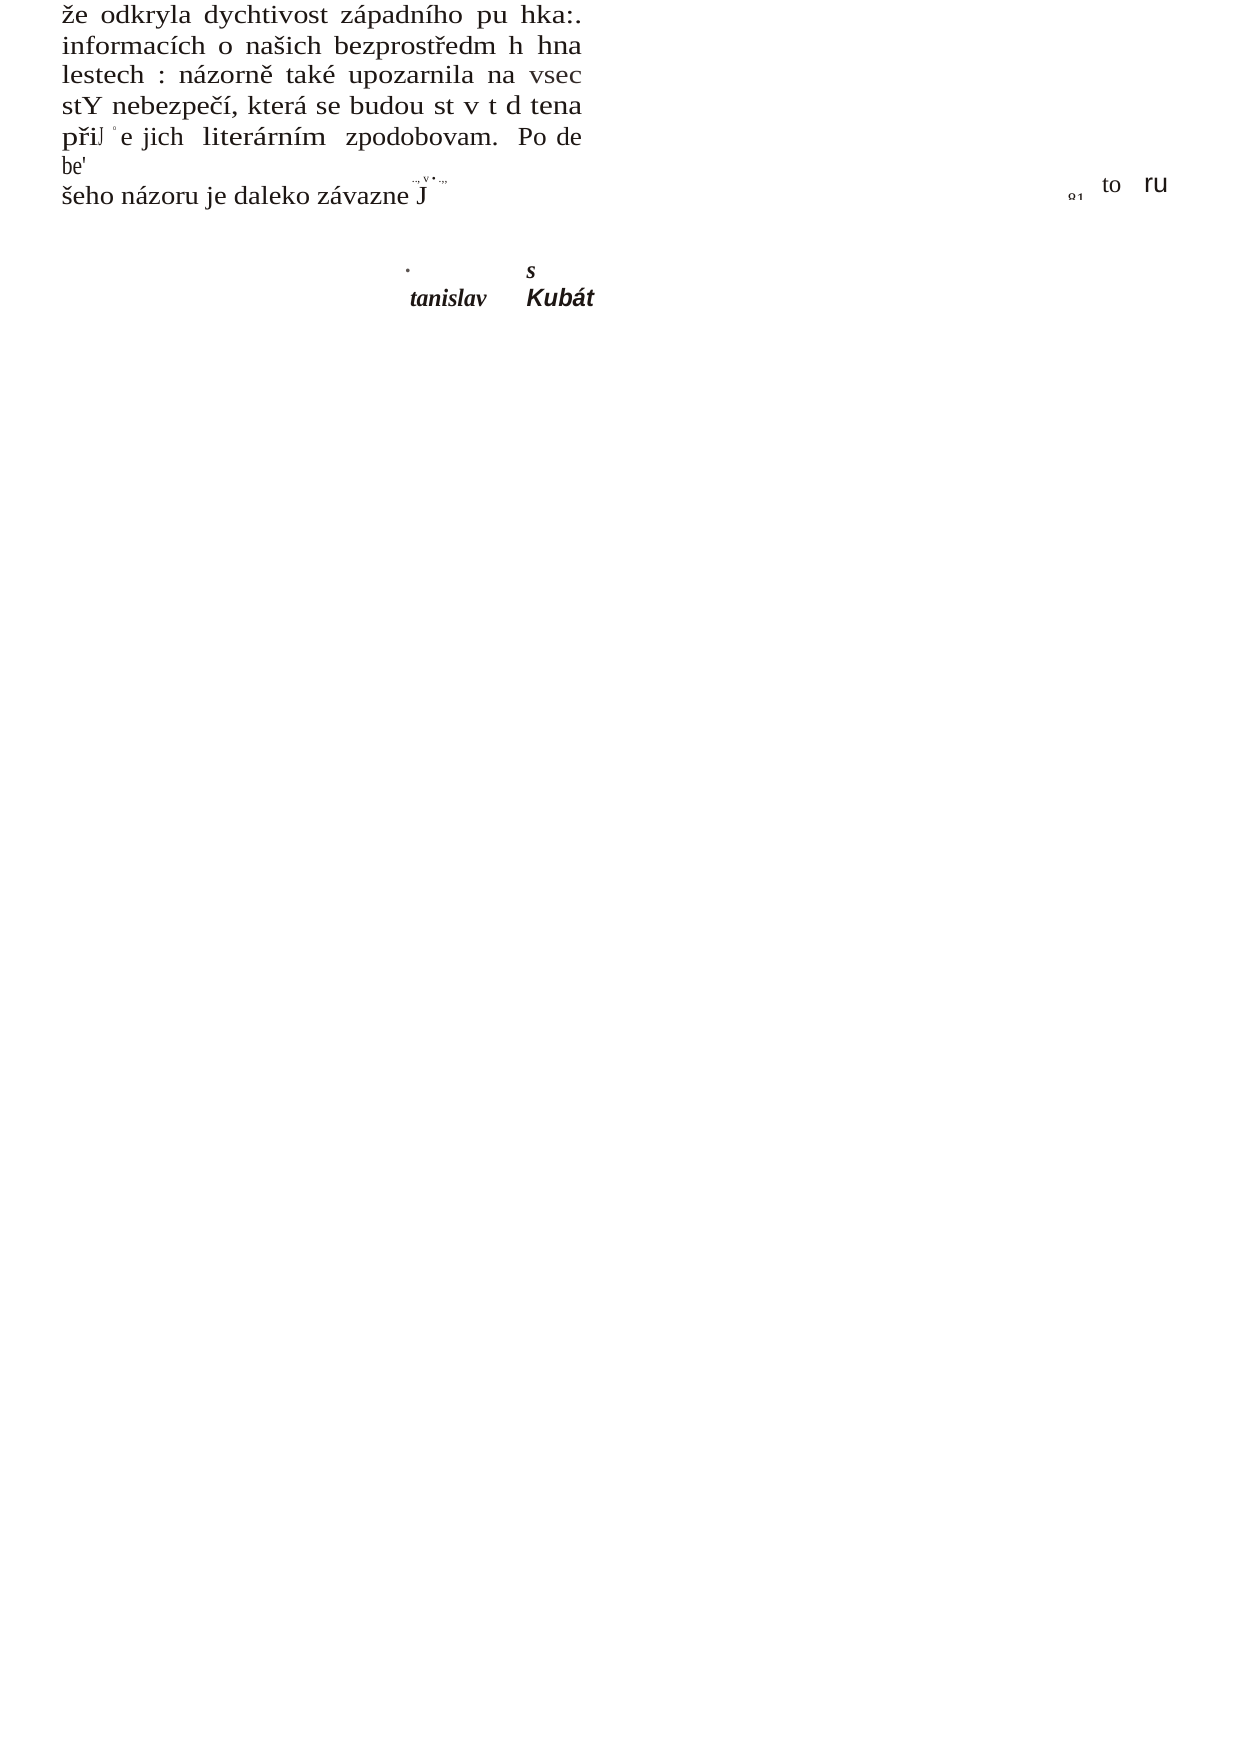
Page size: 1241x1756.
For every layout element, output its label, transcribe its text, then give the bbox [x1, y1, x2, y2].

text šeho názoru je daleko závazne J [61, 183, 601, 210]
list s tanislav Kubát [404, 255, 601, 312]
text že odkryla dychtivost západního pu hka:. informacích o našich bezprostředm h hna lestech : názorně také upozarnila na vsec stY nebezpečí, která se budou st v t d tena­ přiJ 0 e jich literárním zpodobovam. Po de be' [61, 0, 582, 180]
